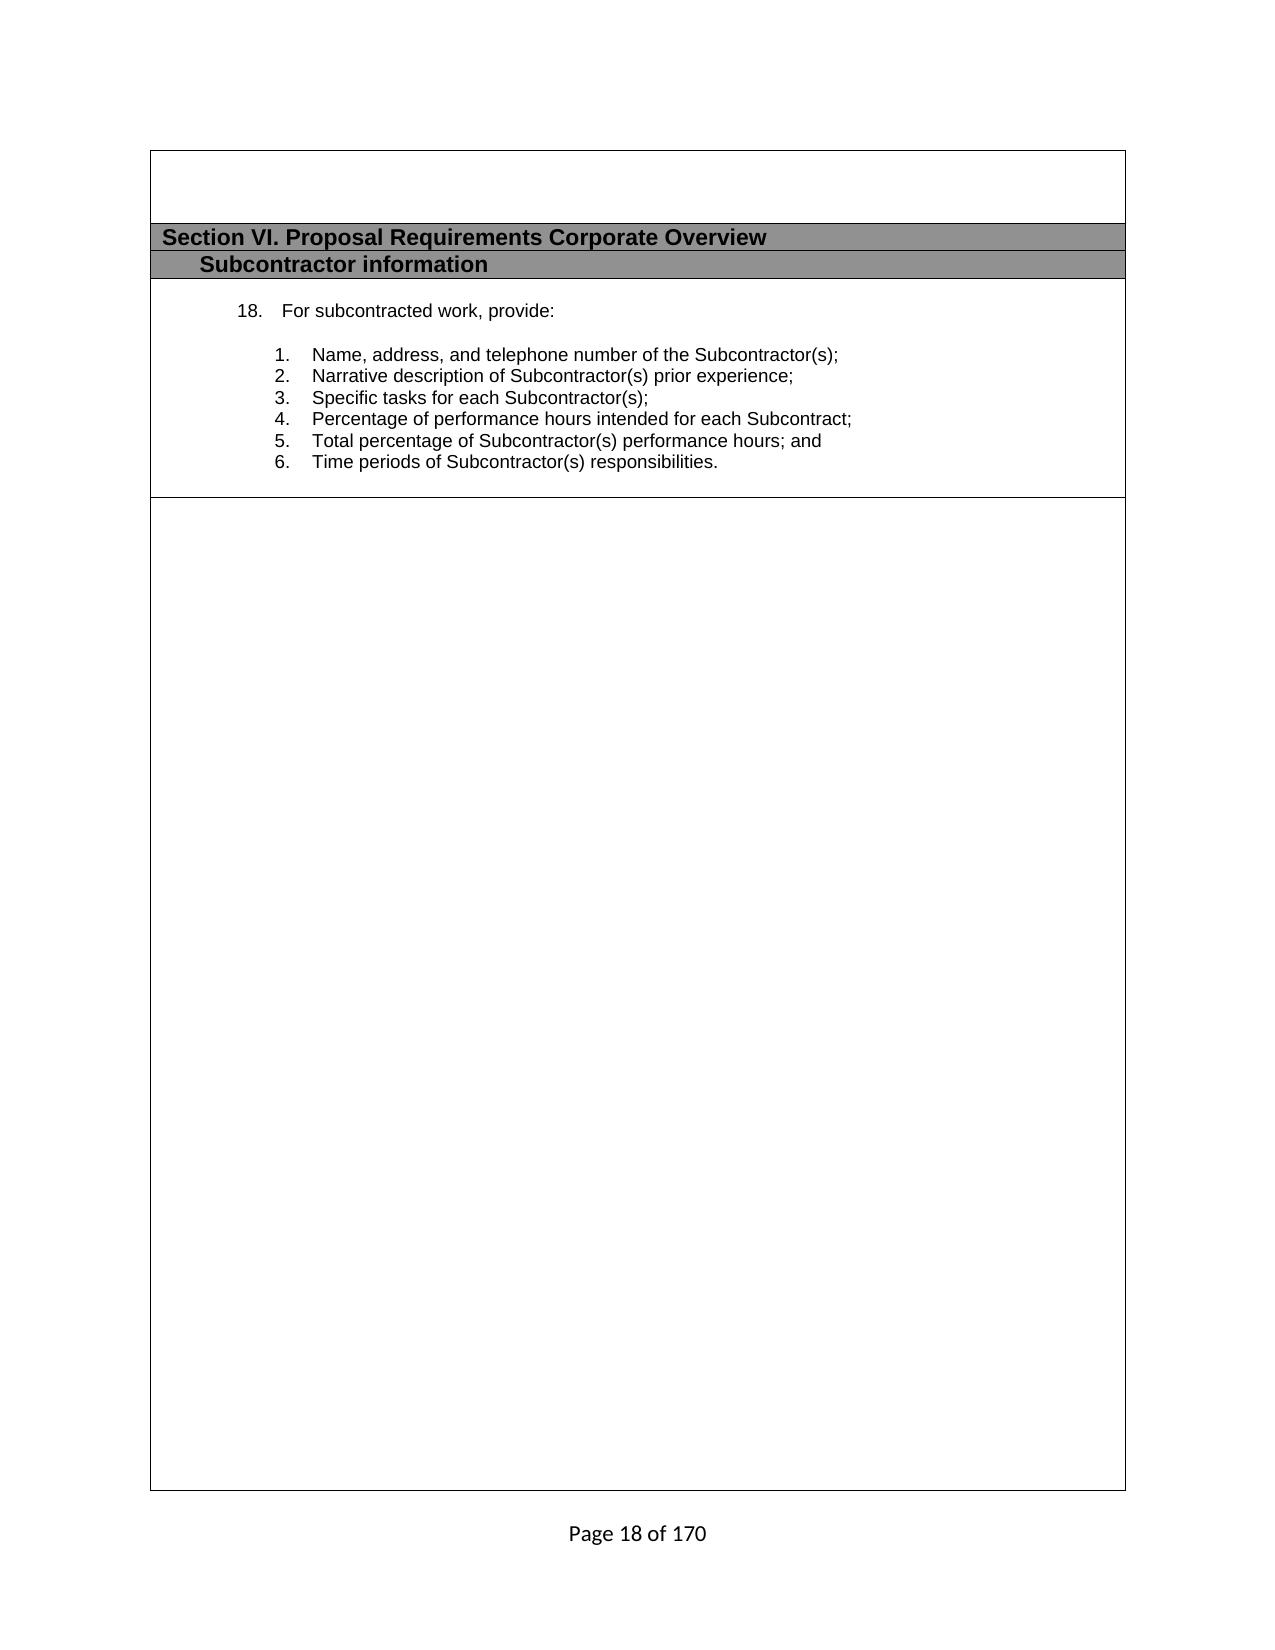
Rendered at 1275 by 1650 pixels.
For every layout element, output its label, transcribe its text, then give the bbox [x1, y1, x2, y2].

table_cell Section VI. Proposal Requirements Corporate Overview [151, 224, 1125, 250]
table_cell [151, 151, 1125, 223]
table_cell Subcontractor information [151, 251, 1125, 278]
table_cell For subcontracted work, provide: Name, address, and telephone number of the Subcontractor(s); Narrative description of Subcontractor(s) prior experience; Specific tasks for each Subcontractor(s); Percentage of performance hours intended for each Subcontract; Total percentage of Subcontractor(s) performance hours; and Time periods of Subcontractor(s) responsibilities. [151, 279, 1125, 497]
table_cell [151, 498, 1125, 1490]
